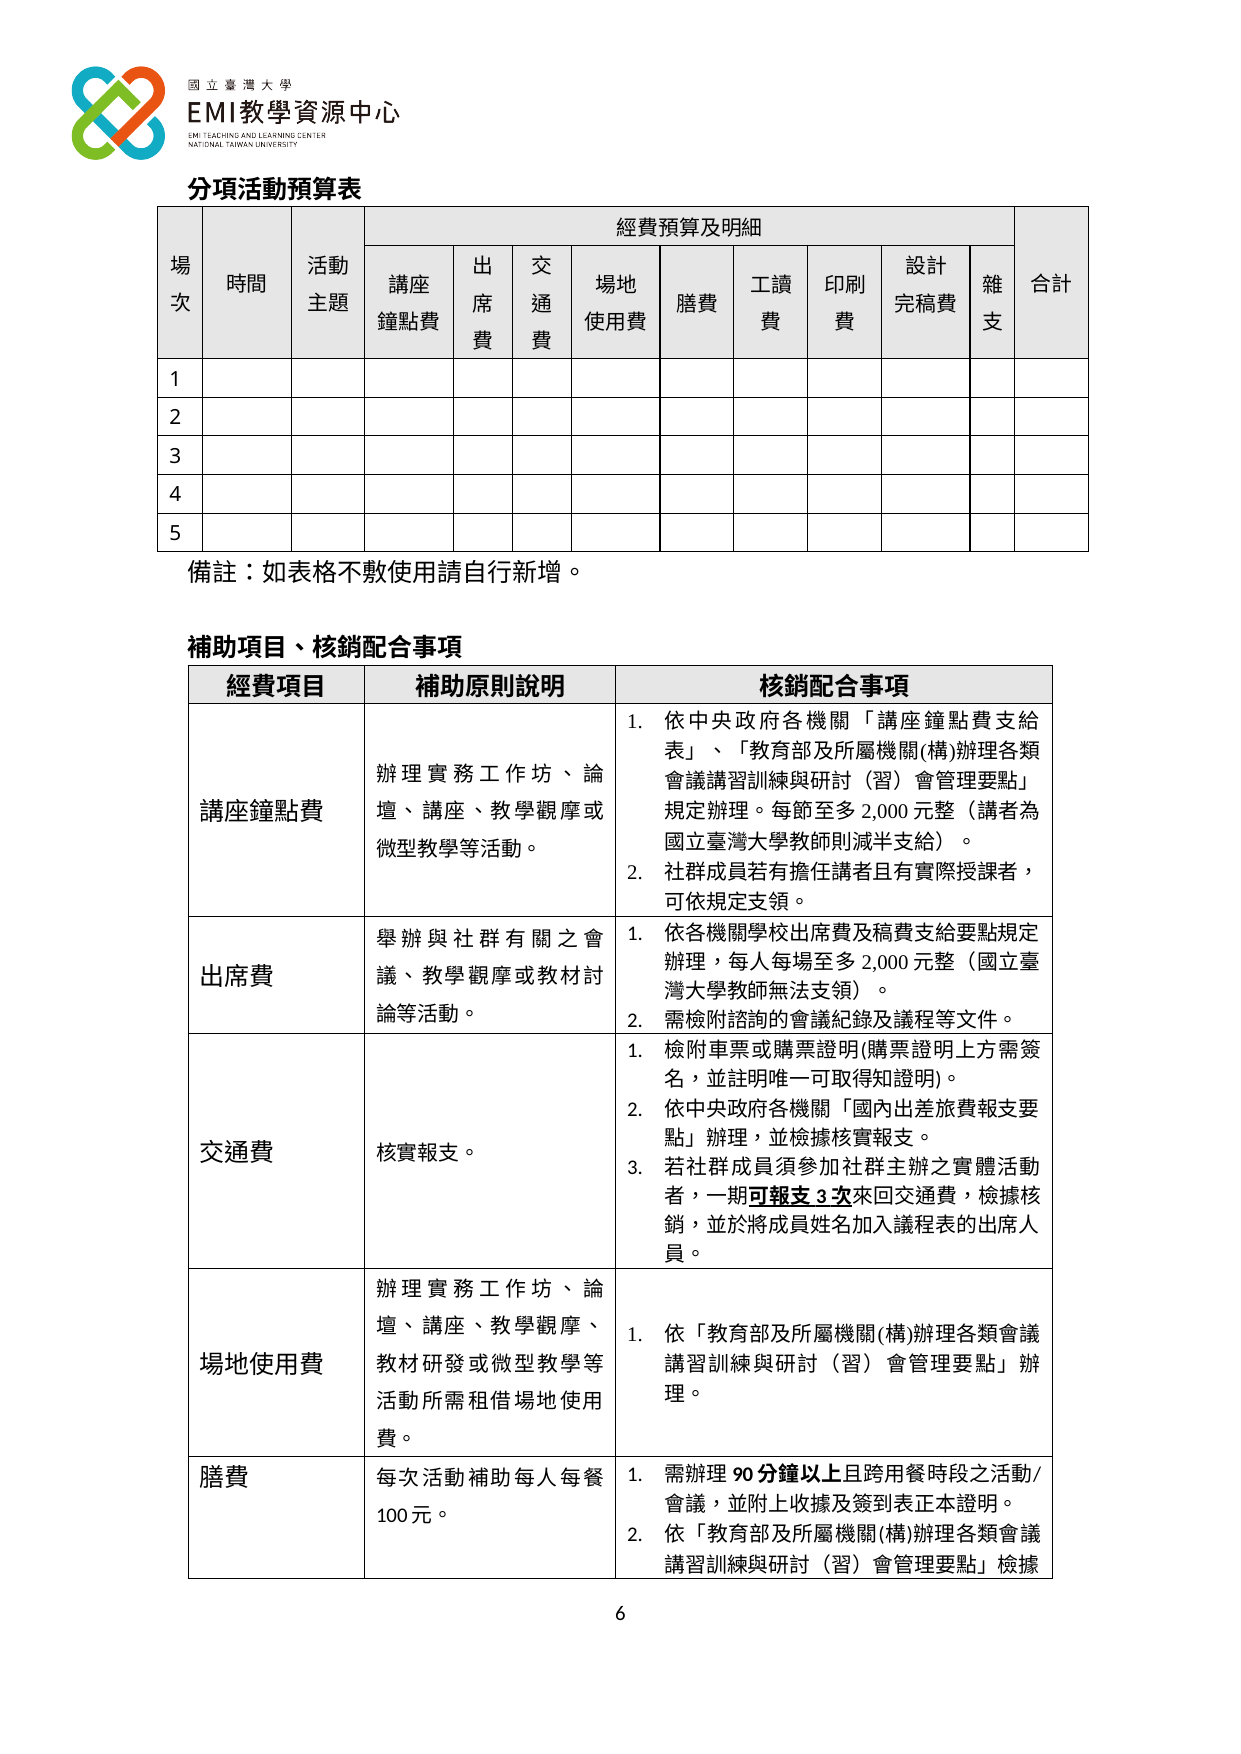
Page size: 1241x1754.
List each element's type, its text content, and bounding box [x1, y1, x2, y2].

table_cell [661, 398, 733, 435]
table_cell [203, 436, 291, 474]
text 備註：如表格不敷使用請自行新增。 [187, 552, 1053, 589]
table_cell [1015, 359, 1088, 397]
table_cell 設計 完稿費 [882, 246, 969, 358]
text 補助項目、核銷配合事項 [187, 627, 1053, 664]
table_cell 辦理實務工作坊、論壇、講座、教學觀摩、教材研發或微型教學等活動所需租借場地使用費。 [365, 1269, 615, 1456]
table_cell 依中央政府各機關「講座鐘點費支給表」、「教育部及所屬機關(構)辦理各類會議講習訓練與研討（習）會管理要點」規定辦理。每節至多2,000元整（講者為國立臺灣大學教師則減半支給）。 社群成員若有擔任講者且有實際授課者，可依規定支領。 [616, 704, 1052, 916]
table_cell [808, 398, 881, 435]
table_cell 依「教育部及所屬機關(構)辦理各類會議講習訓練與研討（習）會管理要點」辦理。 [616, 1269, 1052, 1456]
table_cell 場地 使用費 [572, 246, 659, 358]
table_cell [1015, 475, 1088, 512]
table_header 經費項目 [189, 666, 364, 703]
table_cell [808, 514, 881, 551]
table_cell [365, 398, 453, 435]
table_cell 每次活動補助每人每餐100元。 [365, 1457, 615, 1578]
table_cell [661, 436, 733, 474]
table_cell 講座鐘點費 [189, 704, 364, 916]
table_cell 1 [158, 359, 202, 397]
table_cell [882, 475, 969, 512]
table_header 補助原則說明 [365, 666, 615, 703]
table_cell [734, 514, 807, 551]
table_cell 出席費 [189, 917, 364, 1033]
table_header 核銷配合事項 [616, 666, 1052, 703]
table_cell 場地使用費 [189, 1269, 364, 1456]
table_cell [513, 514, 571, 551]
table_cell [454, 359, 512, 397]
table_cell [734, 475, 807, 512]
table_cell [203, 475, 291, 512]
table_cell [292, 514, 364, 551]
table_cell 工讀費 [734, 246, 807, 358]
table_cell [513, 475, 571, 512]
table_cell 交通費 [513, 246, 571, 358]
table_cell [513, 398, 571, 435]
table_cell [1015, 514, 1088, 551]
table_cell [454, 436, 512, 474]
table_cell 辦理實務工作坊、論壇、講座、教學觀摩或微型教學等活動。 [365, 704, 615, 916]
table_cell [454, 514, 512, 551]
table_header 場次 [158, 207, 202, 358]
table_cell [971, 436, 1014, 474]
table_cell [454, 475, 512, 512]
table_header 經費預算及明細 [365, 207, 1014, 245]
table_cell [572, 436, 659, 474]
table_cell 印刷費 [808, 246, 881, 358]
text 分項活動預算表 [187, 169, 1053, 206]
table_cell [734, 359, 807, 397]
table_cell [808, 359, 881, 397]
table_cell [292, 475, 364, 512]
table_cell [203, 514, 291, 551]
table_cell [572, 359, 659, 397]
table_cell 交通費 [189, 1034, 364, 1268]
table_cell 4 [158, 475, 202, 512]
table_cell [292, 359, 364, 397]
table_cell [882, 514, 969, 551]
table_cell [365, 475, 453, 512]
table_cell 核實報支。 [365, 1034, 615, 1268]
table_cell [365, 359, 453, 397]
table_header 合計 [1015, 207, 1088, 358]
table_cell 舉辦與社群有關之會議、教學觀摩或教材討論等活動。 [365, 917, 615, 1033]
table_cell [616, 1457, 1052, 1578]
table_cell [292, 398, 364, 435]
table_cell 2 [158, 398, 202, 435]
table_cell [882, 359, 969, 397]
table_cell [292, 436, 364, 474]
table_cell [454, 398, 512, 435]
table_cell [513, 436, 571, 474]
table_cell [661, 475, 733, 512]
table_cell [808, 475, 881, 512]
table_cell [203, 359, 291, 397]
table_header 時間 [203, 207, 291, 358]
table_header 活動 主題 [292, 207, 364, 358]
table_cell 雜支 [971, 246, 1014, 358]
table_cell [1015, 398, 1088, 435]
table_cell [734, 398, 807, 435]
table_cell [572, 514, 659, 551]
table_cell [971, 359, 1014, 397]
table_cell 5 [158, 514, 202, 551]
table_cell [572, 475, 659, 512]
picture [46, 0, 406, 278]
table_cell [365, 514, 453, 551]
table_cell 講座 鐘點費 [365, 246, 453, 358]
table_cell 出席費 [454, 246, 512, 358]
table_cell [1015, 436, 1088, 474]
table_cell [661, 514, 733, 551]
table_cell [513, 359, 571, 397]
table_cell [971, 475, 1014, 512]
table_cell [365, 436, 453, 474]
table_cell [882, 398, 969, 435]
table_cell 膳費 [661, 246, 733, 358]
table_cell [661, 359, 733, 397]
table_cell [808, 436, 881, 474]
table_cell [882, 436, 969, 474]
table_cell [971, 514, 1014, 551]
table_cell [572, 398, 659, 435]
table_cell [971, 398, 1014, 435]
table_cell 依各機關學校出席費及稿費支給要點規定辦理，每人每場至多2,000元整（國立臺灣大學教師無法支領）。 需檢附諮詢的會議紀錄及議程等文件。 [616, 917, 1052, 1033]
table_cell [734, 436, 807, 474]
table_cell 檢附車票或購票證明(購票證明上方需簽名，並註明唯一可取得知證明)。 依中央政府各機關「國內出差旅費報支要點」辦理，並檢據核實報支。 若社群成員須參加社群主辦之實體活動者，一期可報支3次來回交通費，檢據核銷，並於將成員姓名加入議程表的出席人員。 [616, 1034, 1052, 1268]
table_cell 膳費 [189, 1457, 364, 1578]
table_cell 3 [158, 436, 202, 474]
table_cell [203, 398, 291, 435]
